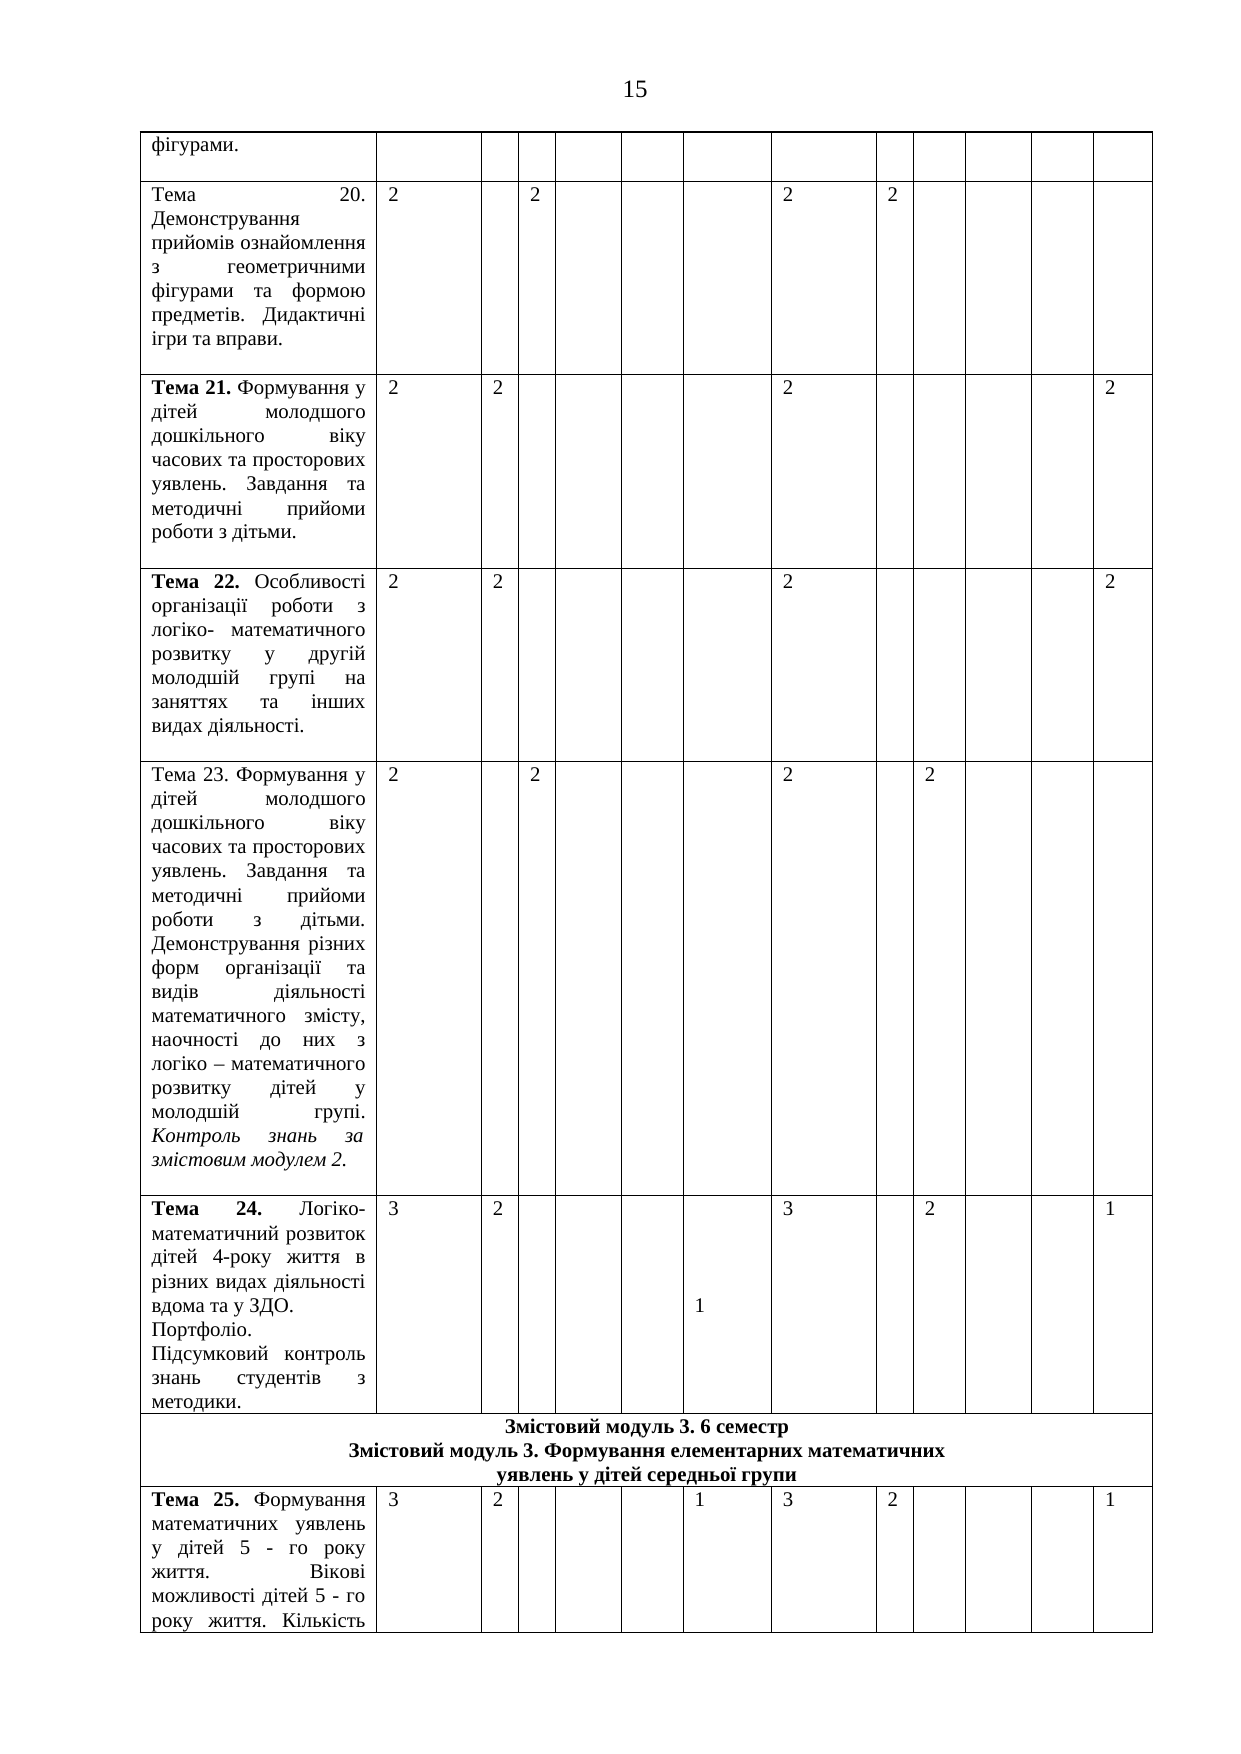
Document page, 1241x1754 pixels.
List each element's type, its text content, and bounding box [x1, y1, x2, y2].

table_cell [556, 375, 621, 568]
table_cell [684, 762, 771, 1195]
table_cell 2 [377, 569, 481, 761]
table_cell [1032, 762, 1093, 1195]
table_cell [966, 762, 1031, 1195]
table_cell 1 [684, 1196, 771, 1413]
table_cell [684, 569, 771, 761]
table_cell [914, 1487, 965, 1632]
table_cell [966, 1196, 1031, 1413]
table_cell 2 [519, 762, 555, 1195]
table_cell 1 [684, 1487, 771, 1632]
table_cell 2 [1094, 569, 1152, 761]
table_cell [914, 375, 965, 568]
table_cell 2 [772, 182, 876, 374]
table_cell [877, 375, 913, 568]
table_cell [622, 1487, 683, 1632]
table_cell [556, 133, 621, 181]
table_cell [141, 1487, 376, 1632]
table_cell 3 [377, 1487, 481, 1632]
table_cell 3 [1094, 133, 1152, 181]
table_cell [622, 133, 683, 181]
table_cell [877, 762, 913, 1195]
table_cell [519, 569, 555, 761]
table_cell [914, 182, 965, 374]
table_cell [966, 182, 1031, 374]
table_cell [877, 133, 913, 181]
table_cell Тема 22. Особливості організації роботи з логіко- математичного розвитку у другій молодшій групі на заняттях та інших видах діяльності. [141, 569, 376, 761]
table_cell [622, 762, 683, 1195]
table_cell [556, 1487, 621, 1632]
table_cell [556, 569, 621, 761]
table_cell 2 [377, 375, 481, 568]
table_cell 2 [482, 569, 518, 761]
table_cell [482, 182, 518, 374]
table_cell [519, 133, 555, 181]
table_cell [482, 762, 518, 1195]
table_cell 2 [877, 182, 913, 374]
table_cell 3 [772, 133, 876, 181]
table_cell [966, 375, 1031, 568]
table_cell [622, 375, 683, 568]
table_cell [1032, 375, 1093, 568]
table_cell Тема 20. Демонстрування прийомів ознайомлення з геометричними фігурами та формою предметів. Дидактичні ігри та вправи. [141, 182, 376, 374]
table_cell 2 [1094, 375, 1152, 568]
table_cell 2 [914, 762, 965, 1195]
table_cell [556, 762, 621, 1195]
table_cell [1032, 1487, 1093, 1632]
table_cell [877, 1196, 913, 1413]
table_cell 3 [772, 1487, 876, 1632]
table_cell 2 [877, 1487, 913, 1632]
table_cell 2 [772, 375, 876, 568]
table_cell 2 [482, 133, 518, 181]
table_cell 2 [482, 1487, 518, 1632]
table_cell Тема 24. Логіко-математичний розвиток дітей 4-року життя в різних видах діяльності вдома та у ЗДО. Портфоліо. Підсумковий контроль знань студентів з методики. [141, 1196, 376, 1413]
table_cell [519, 1196, 555, 1413]
table_cell [914, 133, 965, 181]
table_cell [1032, 133, 1093, 181]
table_cell 3 [772, 1196, 876, 1413]
table_cell 1 [1094, 1196, 1152, 1413]
table_cell 2 [482, 1196, 518, 1413]
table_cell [141, 133, 376, 181]
table_cell [1032, 182, 1093, 374]
table_cell [622, 182, 683, 374]
table_cell 1 [684, 133, 771, 181]
table_cell 2 [914, 1196, 965, 1413]
table_cell [966, 569, 1031, 761]
table_cell [1032, 569, 1093, 761]
table_cell [966, 1487, 1031, 1632]
table_cell [556, 1196, 621, 1413]
table_cell 1 [1094, 1487, 1152, 1632]
table_cell [1032, 1196, 1093, 1413]
table_cell 2 [772, 762, 876, 1195]
table_cell 2 [772, 569, 876, 761]
table_cell [519, 1487, 555, 1632]
table_cell Змістовий модуль 3. 6 семестр Змістовий модуль 3. Формування елементарних математичних уявлень у дітей середньої групи [141, 1414, 1152, 1486]
table_cell 2 [519, 182, 555, 374]
table_cell [684, 375, 771, 568]
table_cell 2 [377, 182, 481, 374]
table_cell Тема 21. Формування у дітей молодшого дошкільного віку часових та просторових уявлень. Завдання та методичні прийоми роботи з дітьми. [141, 375, 376, 568]
table_cell 2 [377, 762, 481, 1195]
table_cell 3 [377, 133, 481, 181]
table_cell [556, 182, 621, 374]
table_cell [966, 133, 1031, 181]
table_cell [622, 1196, 683, 1413]
table_cell [519, 375, 555, 568]
table_cell [684, 182, 771, 374]
table_cell 2 [482, 375, 518, 568]
table_cell [877, 569, 913, 761]
table_cell [1094, 182, 1152, 374]
table_cell [622, 569, 683, 761]
table_cell Тема 23. Формування у дітей молодшого дошкільного віку часових та просторових уявлень. Завдання та методичні прийоми роботи з дітьми. Демонстрування різних форм організації та видів діяльності математичного змісту, наочності до них з логіко – математичного розвитку дітей у молодшій групі. Контроль знань за змістовим модулем 2. [141, 762, 376, 1195]
table_cell 3 [377, 1196, 481, 1413]
table_cell [914, 569, 965, 761]
table_cell [1094, 762, 1152, 1195]
